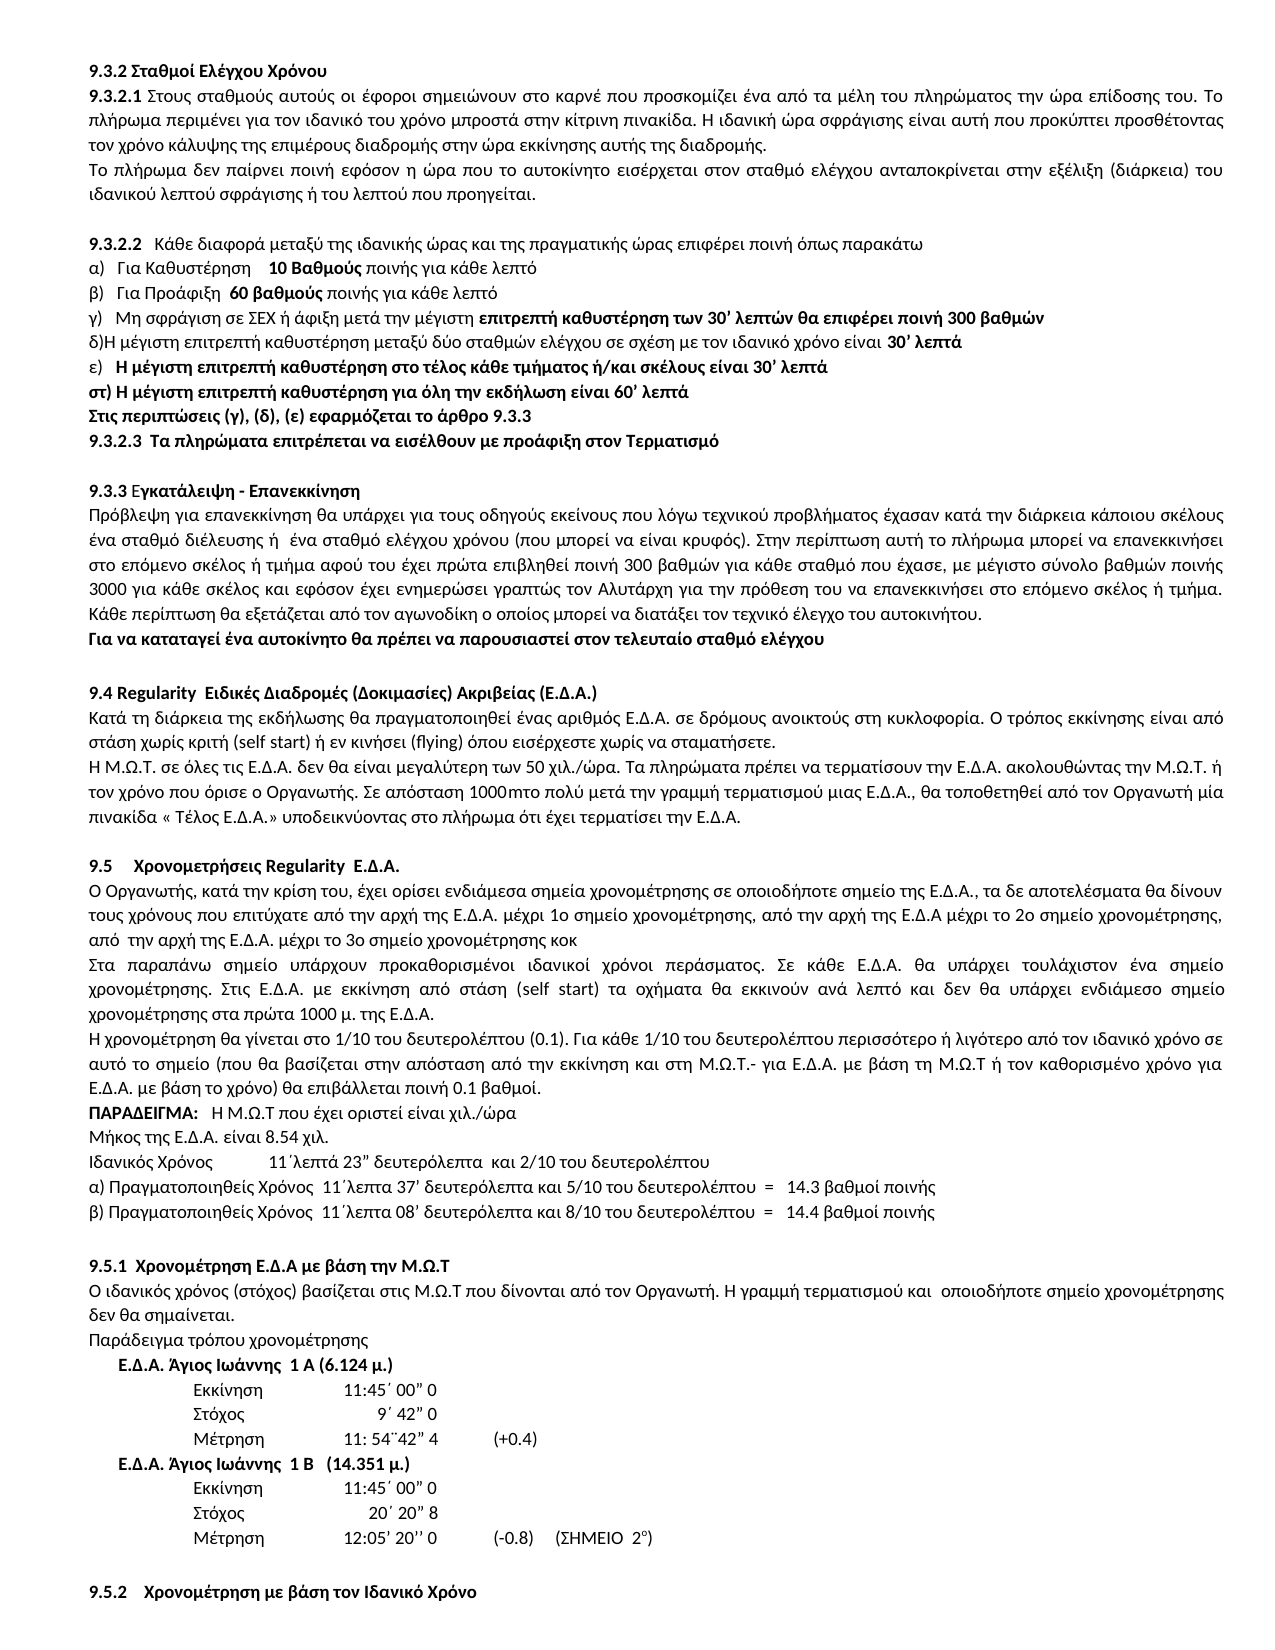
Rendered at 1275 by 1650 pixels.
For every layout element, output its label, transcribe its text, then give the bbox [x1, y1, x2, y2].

list γ) Μη σφράγιση σε ΣΕΧ ή άφιξη μετά την μέγιστη επιτρεπτή καθυστέρηση των 30’ λεπτών θα επιφέρει ποινή 300 βαθμών [88, 306, 1226, 329]
list Το πλήρωμα δεν παίρνει ποινή εφόσον η ώρα που το αυτοκίνητο εισέρχεται στον σταθμό ελέγχου ανταποκρίνεται στην εξέλιξη (διάρκεια) του ιδανικού λεπτού σφράγισης ή του λεπτού που προηγείται. [88, 158, 1226, 205]
list Ιδανικός Χρόνος 11΄λεπτά 23” δευτερόλεπτα και 2/10 του δευτερολέπτου [88, 1150, 1226, 1173]
list Πρόβλεψη για επανεκκίνηση θα υπάρχει για τους οδηγούς εκείνους που λόγω τεχνικού προβλήματος έχασαν κατά την διάρκεια κάποιου σκέλους ένα σταθμό διέλευσης ή ένα σταθμό ελέγχου χρόνου (που μπορεί να είναι κρυφός). Στην περίπτωση αυτή το πλήρωμα μπορεί να επανεκκινήσει στο επόμενο σκέλος ή τμήμα αφού του έχει πρώτα επιβληθεί ποινή 300 βαθμών για κάθε σταθμό που έχασε, με μέγιστο σύνολο βαθμών ποινής 3000 για κάθε σκέλος και εφόσον έχει ενημερώσει γραπτώς τον Αλυτάρχη για την πρόθεση του να επανεκκινήσει στο επόμενο σκέλος ή τμήμα. Κάθε περίπτωση θα εξετάζεται από τον αγωνοδίκη ο οποίος μπορεί να διατάξει τον τεχνικό έλεγχο του αυτοκινήτου. [88, 503, 1226, 625]
text 9.5.2 Χρονομέτρηση με βάση τον Ιδανικό Χρόνο [88, 1580, 1226, 1603]
list α) Πραγματοποιηθείς Χρόνος 11΄λεπτα 37’ δευτερόλεπτα και 5/10 του δευτερολέπτου = 14.3 βαθμοί ποινής [88, 1175, 1226, 1198]
list β) Για Προάφιξη 60 βαθμούς ποινής για κάθε λεπτό [88, 281, 1226, 304]
text Στόχος 20΄ 20” 8 [74, 1501, 1269, 1524]
list ε) Η μέγιστη επιτρεπτή καθυστέρηση στο τέλος κάθε τμήματος ή/και σκέλους είναι 30’ λεπτά [88, 355, 1226, 378]
text Εκκίνηση 11:45΄ 00” 0 [118, 1378, 1226, 1401]
list α) Για Καθυστέρηση 10 Βαθμούς ποινής για κάθε λεπτό [88, 257, 1226, 279]
list 9.5 Χρονομετρήσεις Regularity Ε.Δ.Α. [88, 854, 1226, 877]
text Εκκίνηση 11:45΄ 00” 0 [118, 1476, 1226, 1499]
list Η χρονομέτρηση θα γίνεται στο 1/10 του δευτερολέπτου (0.1). Για κάθε 1/10 του δευτερολέπτου περισσότερο ή λιγότερο από τον ιδανικό χρόνο σε αυτό το σημείο (που θα βασίζεται στην απόσταση από την εκκίνηση και στη Μ.Ω.Τ.- για Ε.Δ.Α. με βάση τη Μ.Ω.Τ ή τον καθορισμένο χρόνο για Ε.Δ.Α. με βάση το χρόνο) θα επιβάλλεται ποινή 0.1 βαθμοί. [88, 1027, 1226, 1099]
list 9.3.2.1 Στους σταθμούς αυτούς οι έφοροι σημειώνουν στο καρνέ που προσκομίζει ένα από τα μέλη του πληρώματος την ώρα επίδοσης του. Το πλήρωμα περιμένει για τον ιδανικό του χρόνο μπροστά στην κίτρινη πινακίδα. Η ιδανική ώρα σφράγισης είναι αυτή που προκύπτει προσθέτοντας τον χρόνο κάλυψης της επιμέρους διαδρομής στην ώρα εκκίνησης αυτής της διαδρομής. [88, 84, 1226, 156]
text Παράδειγμα τρόπου χρονομέτρησης [88, 1328, 1226, 1351]
text Μέτρηση 12:05’ 20’’ 0 (-0.8) (ΣΗΜΕΙΟ 2ο) [74, 1526, 1269, 1549]
text Ε.Δ.Α. Άγιος Ιωάννης 1 Β (14.351 μ.) [118, 1452, 1226, 1475]
list 9.4 Regularity Ειδικές Διαδρομές (Δοκιμασίες) Ακριβείας (Ε.Δ.Α.) [88, 681, 1226, 704]
list στ) Η μέγιστη επιτρεπτή καθυστέρηση για όλη την εκδήλωση είναι 60’ λεπτά [88, 380, 1226, 403]
list Στα παραπάνω σημείο υπάρχουν προκαθορισμένοι ιδανικοί χρόνοι περάσματος. Σε κάθε Ε.Δ.Α. θα υπάρχει τουλάχιστον ένα σημείο χρονομέτρησης. Στις Ε.Δ.Α. με εκκίνηση από στάση (self start) τα οχήματα θα εκκινούν ανά λεπτό και δεν θα υπάρχει ενδιάμεσο σημείο χρονομέτρησης στα πρώτα 1000 μ. της Ε.Δ.Α. [88, 953, 1226, 1025]
text Στόχος 9΄ 42” 0 [74, 1402, 1269, 1425]
list Η Μ.Ω.Τ. σε όλες τις Ε.Δ.Α. δεν θα είναι μεγαλύτερη των 50 χιλ./ώρα. Τα πληρώματα πρέπει να τερματίσουν την Ε.Δ.Α. ακολουθώντας την Μ.Ω.Τ. ή τον χρόνο που όρισε ο Οργανωτής. Σε απόσταση 1000mτο πολύ μετά την γραμμή τερματισμού μιας Ε.Δ.Α., θα τοποθετηθεί από τον Οργανωτή μία πινακίδα « Τέλος Ε.Δ.Α.» υποδεικνύοντας στο πλήρωμα ότι έχει τερματίσει την Ε.Δ.Α. [88, 755, 1226, 828]
list Μήκος της Ε.Δ.Α. είναι 8.54 χιλ. [88, 1126, 1226, 1149]
list 9.3.2.2 Κάθε διαφορά μεταξύ της ιδανικής ώρας και της πραγματικής ώρας επιφέρει ποινή όπως παρακάτω [88, 232, 1226, 255]
list 9.3.2 Σταθμοί Ελέγχου Χρόνου [88, 59, 1226, 82]
text Ε.Δ.Α. Άγιος Ιωάννης 1 Α (6.124 μ.) [118, 1353, 1226, 1376]
list Για να καταταγεί ένα αυτοκίνητο θα πρέπει να παρουσιαστεί στον τελευταίο σταθμό ελέγχου [88, 627, 1226, 650]
list Ο Οργανωτής, κατά την κρίση του, έχει ορίσει ενδιάμεσα σημεία χρονομέτρησης σε οποιοδήποτε σημείο της Ε.Δ.Α., τα δε αποτελέσματα θα δίνουν τους χρόνους που επιτύχατε από την αρχή της Ε.Δ.Α. μέχρι 1ο σημείο χρονομέτρησης, από την αρχή της Ε.Δ.Α μέχρι το 2ο σημείο χρονομέτρησης, από την αρχή της Ε.Δ.Α. μέχρι το 3ο σημείο χρονομέτρησης κοκ [88, 879, 1226, 951]
list 9.3.2.3 Τα πληρώματα επιτρέπεται να εισέλθουν με προάφιξη στον Τερματισμό [88, 429, 1226, 452]
list δ)Η μέγιστη επιτρεπτή καθυστέρηση μεταξύ δύο σταθμών ελέγχου σε σχέση με τον ιδανικό χρόνο είναι 30’ λεπτά [88, 331, 1226, 353]
list β) Πραγματοποιηθείς Χρόνος 11΄λεπτα 08’ δευτερόλεπτα και 8/10 του δευτερολέπτου = 14.4 βαθμοί ποινής [88, 1200, 1226, 1223]
text 9.5.1 Χρονομέτρηση Ε.Δ.Α με βάση την Μ.Ω.Τ [88, 1254, 1226, 1277]
list Κατά τη διάρκεια της εκδήλωσης θα πραγματοποιηθεί ένας αριθμός Ε.Δ.Α. σε δρόμους ανοικτούς στη κυκλοφορία. Ο τρόπος εκκίνησης είναι από στάση χωρίς κριτή (self start) ή εν κινήσει (flying) όπου εισέρχεστε χωρίς να σταματήσετε. [88, 706, 1226, 754]
text Μέτρηση 11: 54¨42” 4 (+0.4) [74, 1427, 1269, 1450]
text Ο ιδανικός χρόνος (στόχος) βασίζεται στις Μ.Ω.Τ που δίνονται από τον Οργανωτή. Η γραμμή τερματισμού και οποιοδήποτε σημείο χρονομέτρησης δεν θα σημαίνεται. [88, 1279, 1226, 1327]
list ΠΑΡΑΔΕΙΓΜΑ: Η Μ.Ω.Τ που έχει οριστεί είναι χιλ./ώρα [88, 1101, 1226, 1124]
list 9.3.3 Εγκατάλειψη - Επανεκκίνηση [88, 479, 1226, 502]
list Στις περιπτώσεις (γ), (δ), (ε) εφαρμόζεται το άρθρο 9.3.3 [88, 405, 1226, 428]
